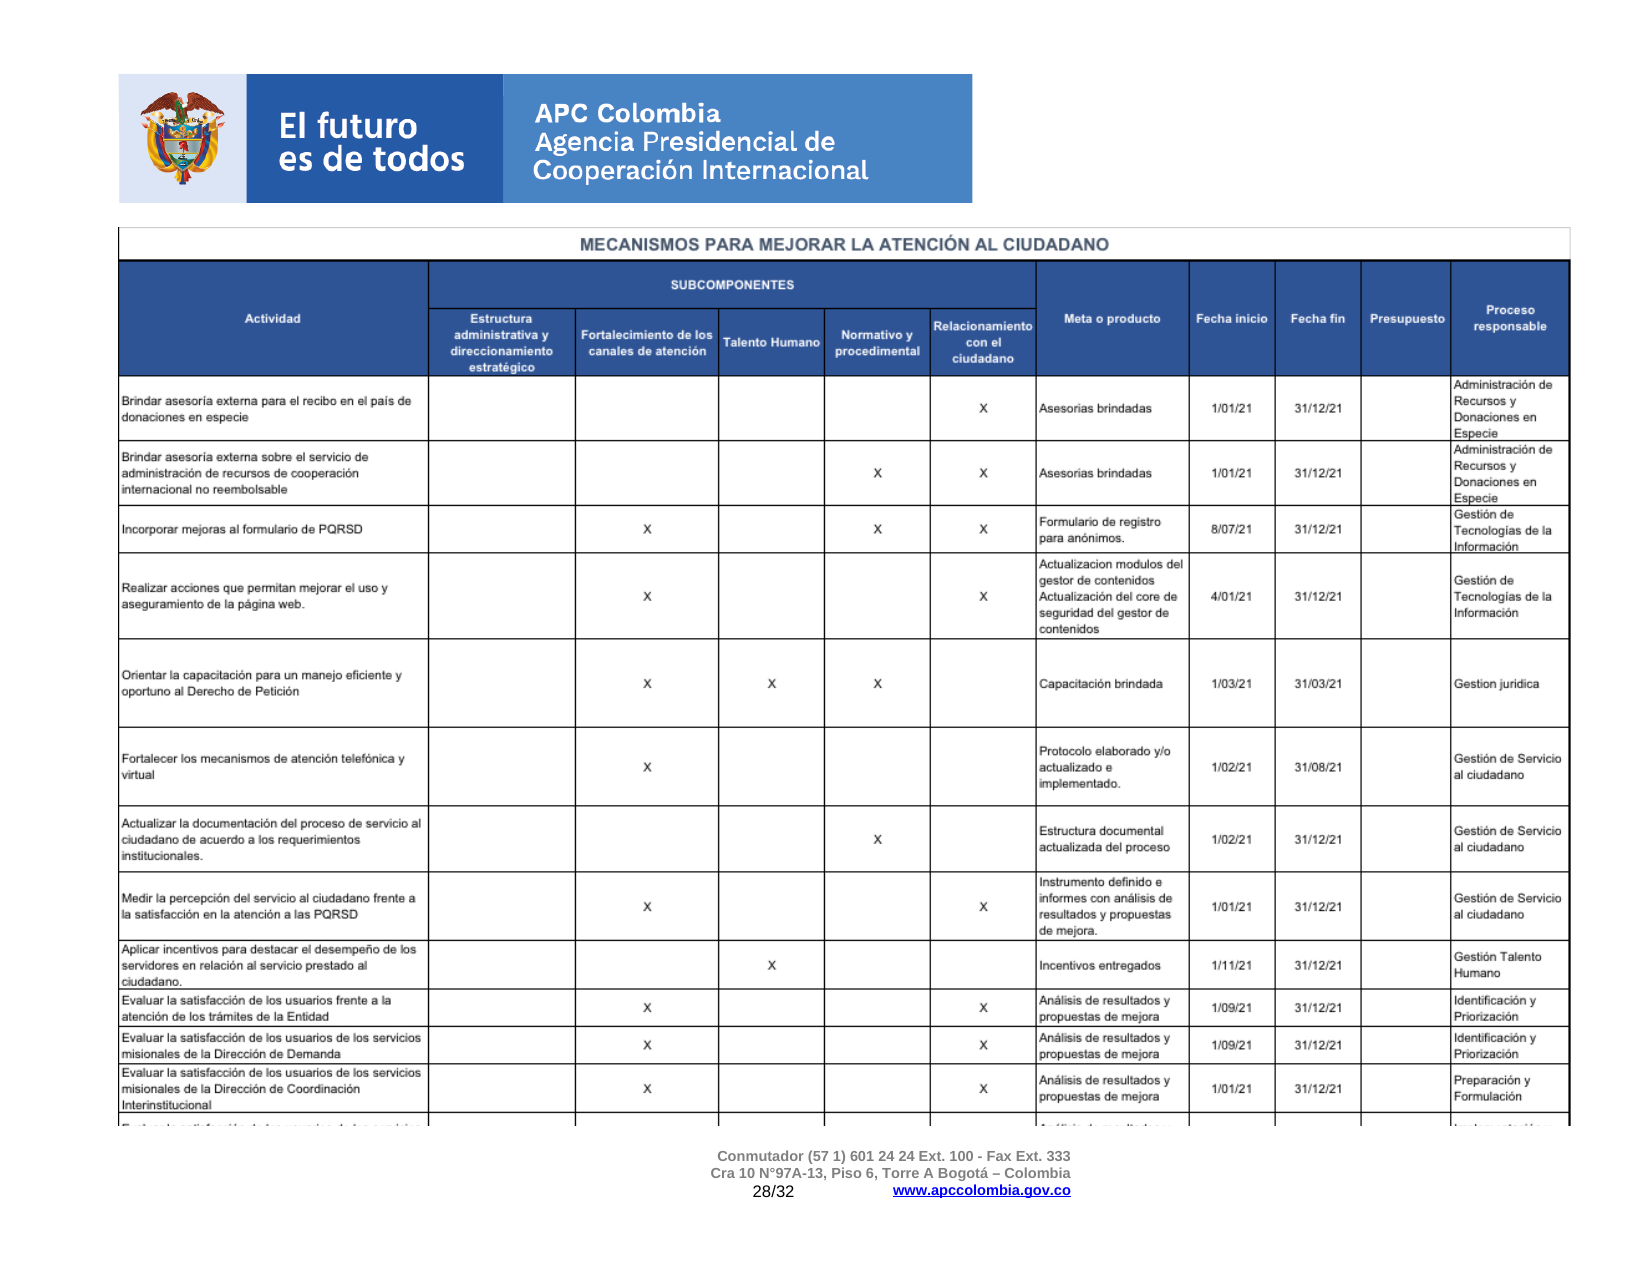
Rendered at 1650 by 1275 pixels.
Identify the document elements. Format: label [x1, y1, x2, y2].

picture [118, 227, 1571, 1126]
picture [118, 73, 973, 203]
